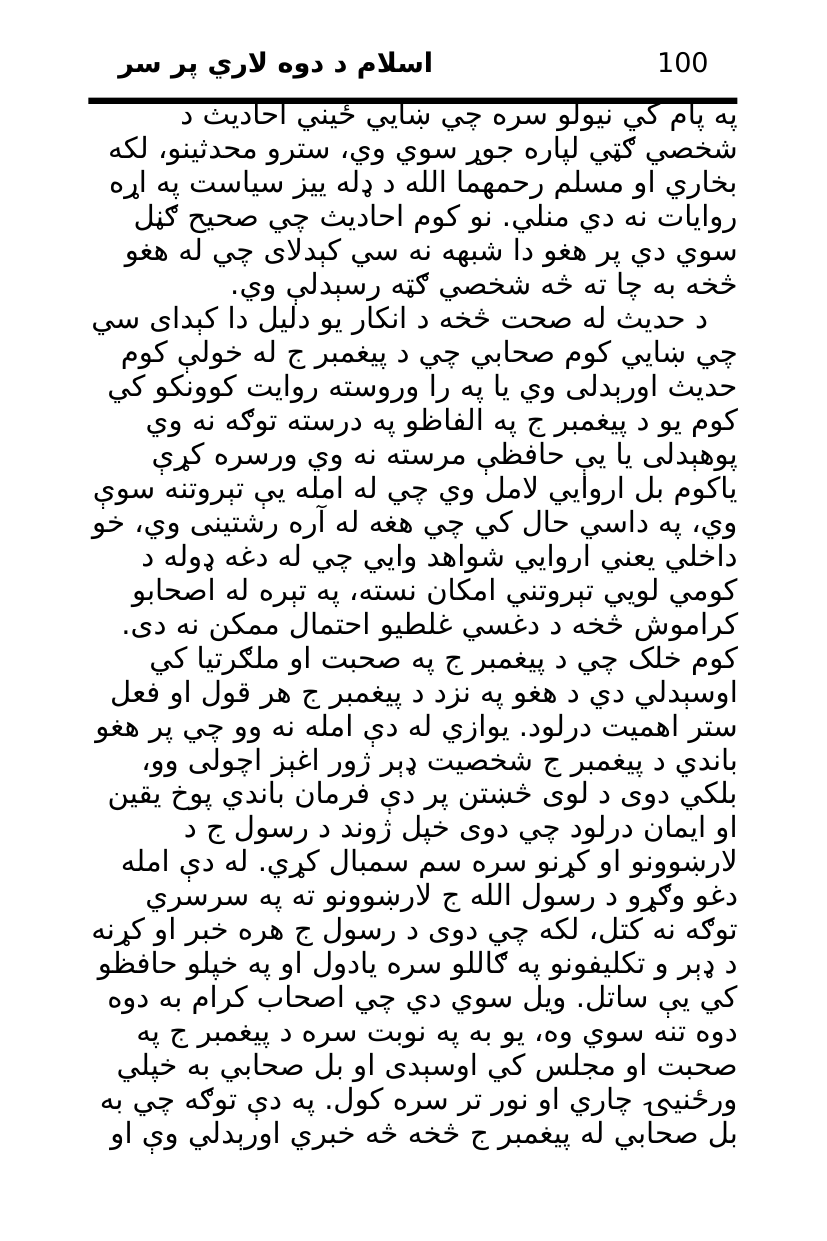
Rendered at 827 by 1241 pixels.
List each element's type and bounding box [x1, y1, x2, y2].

text [89, 98, 738, 301]
text [89, 301, 738, 1150]
